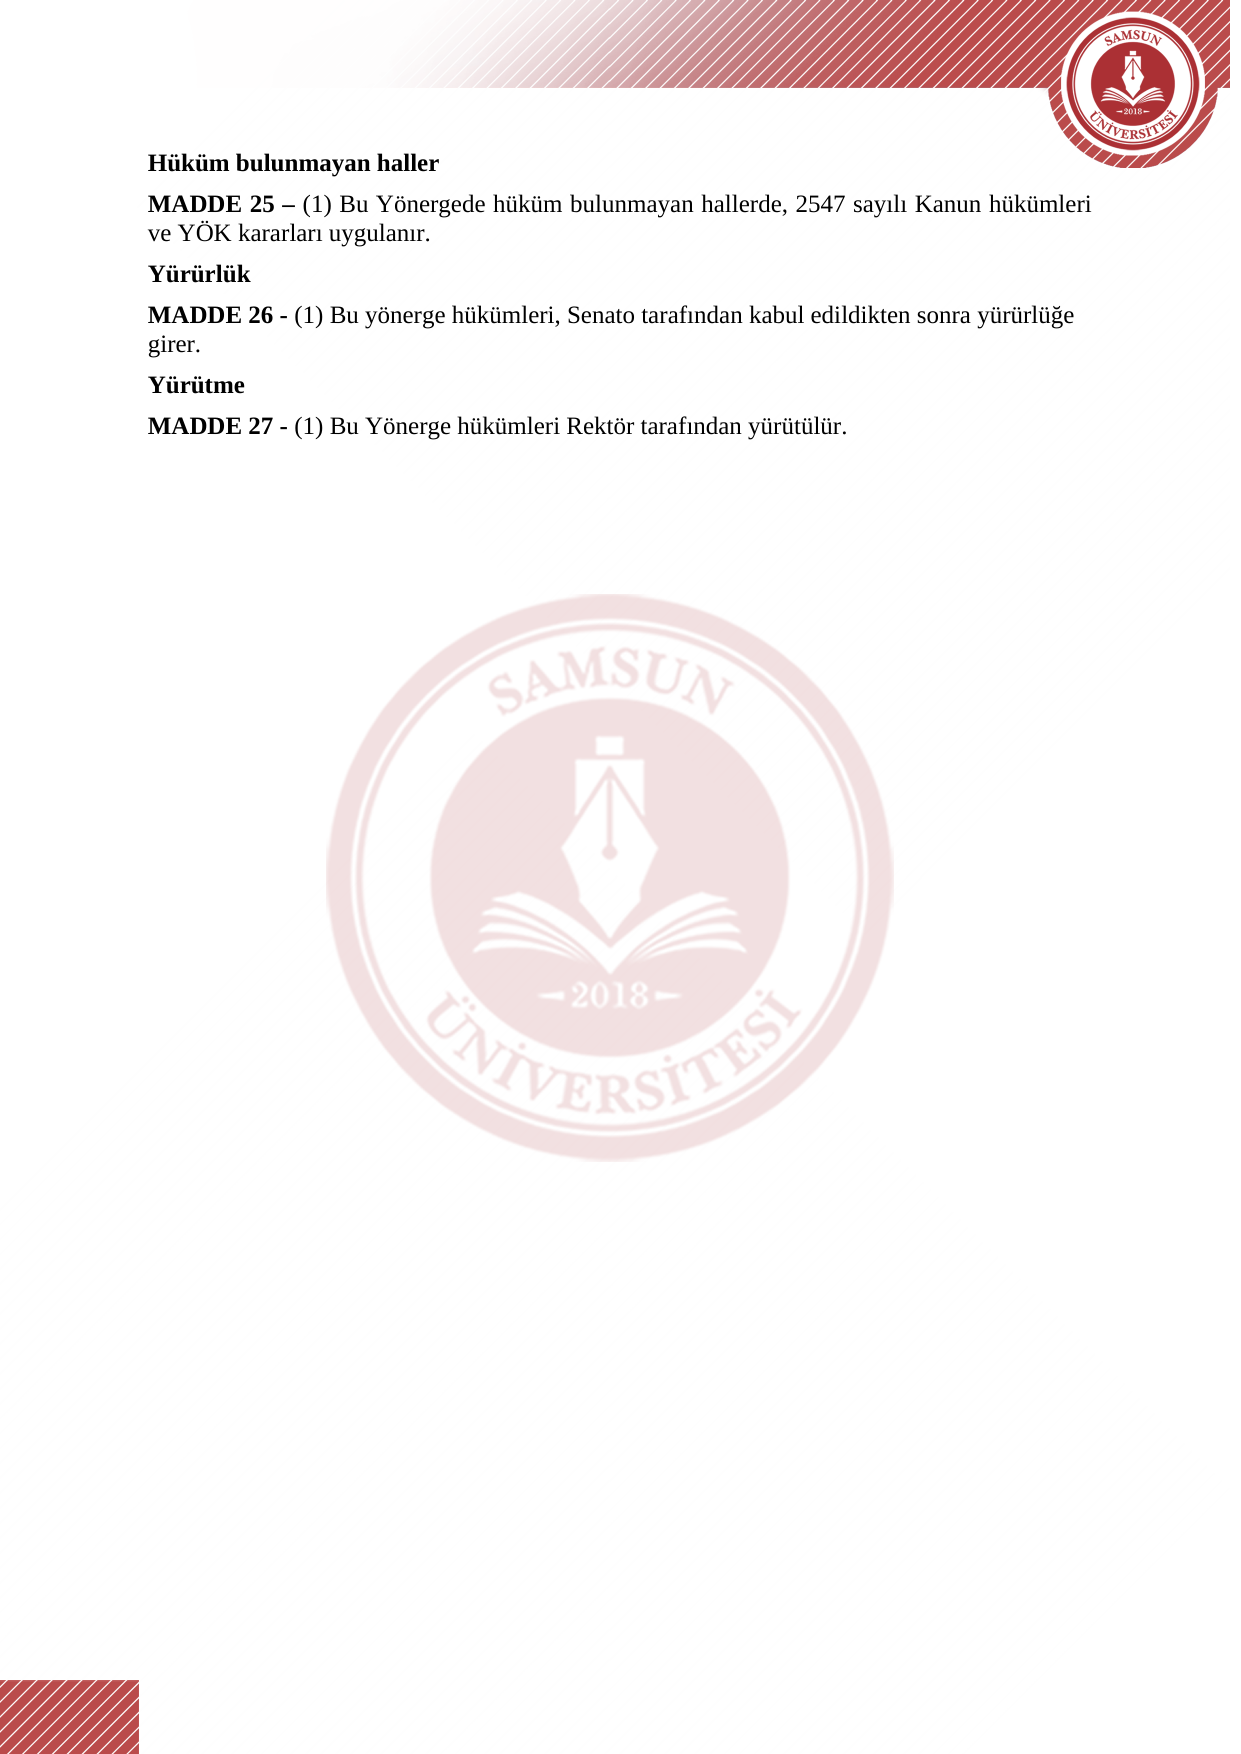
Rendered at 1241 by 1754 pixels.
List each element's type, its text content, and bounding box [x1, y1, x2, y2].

text MADDE 26 - (1) Bu yönerge hükümleri, Senato tarafından kabul edildikten sonra yürürlüğe girer. [148, 300, 1093, 358]
text MADDE 25 – (1) Bu Yönergede hüküm bulunmayan hallerde, 2547 sayılı Kanun hükümleri ve YÖK kararları uygulanır. [148, 189, 1093, 246]
text MADDE 27 - (1) Bu Yönerge hükümleri Rektör tarafından yürütülür. [148, 411, 1093, 440]
text Hüküm bulunmayan haller [148, 148, 1093, 176]
picture [0, 0, 1230, 1754]
text Yürütme [148, 370, 1093, 399]
text Yürürlük [148, 259, 1093, 288]
